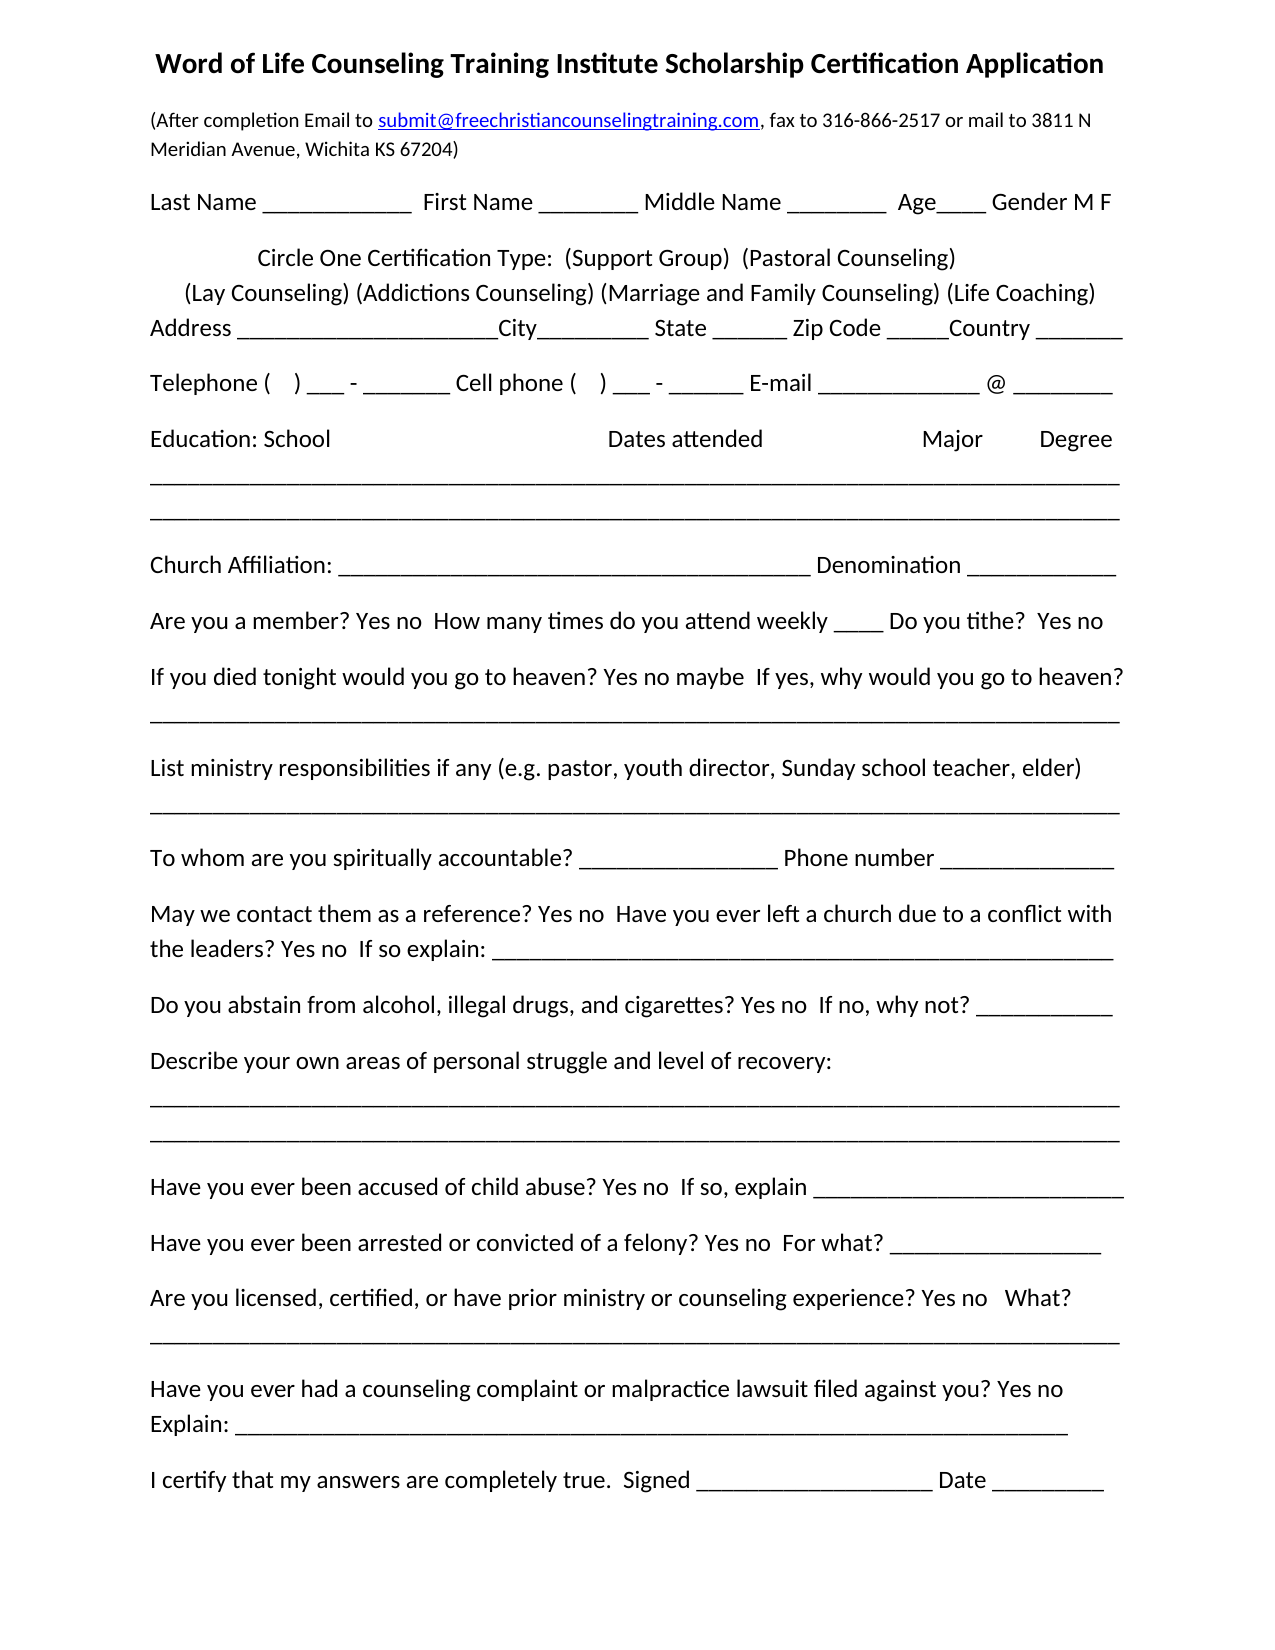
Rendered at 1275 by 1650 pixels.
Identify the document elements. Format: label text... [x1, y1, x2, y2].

text Telephone ( ) ___ - _______ Cell phone ( ) ___ - ______ E-mail _____________ @ ________ [150, 368, 1125, 398]
text May we contact them as a reference? Yes no Have you ever left a church due to a conflict with the leaders? Yes no If so explain: __________________________________________________ [150, 898, 1125, 964]
text Word of Life Counseling Training Institute Scholarship Certification Application [150, 45, 1125, 81]
text Church Affiliation: ______________________________________ Denomination ____________ [150, 549, 1125, 580]
text Are you a member? Yes no How many times do you attend weekly ____ Do you tithe? Yes no [150, 605, 1125, 636]
text Describe your own areas of personal struggle and level of recovery: ____________________________________________________________________________________________________________________________________________________________ [150, 1045, 1125, 1146]
text I certify that my answers are completely true. Signed ___________________ Date _________ [150, 1464, 1125, 1600]
text Are you licensed, certified, or have prior ministry or counseling experience? Yes no What? ______________________________________________________________________________ [150, 1283, 1125, 1348]
text Have you ever been accused of child abuse? Yes no If so, explain _________________________ [150, 1171, 1125, 1201]
text To whom are you spiritually accountable? ________________ Phone number ______________ [150, 843, 1125, 873]
text Have you ever been arrested or convicted of a felony? Yes no For what? _________________ [150, 1227, 1125, 1257]
text Do you abstain from alcohol, illegal drugs, and cigarettes? Yes no If no, why not? ___________ [150, 989, 1125, 1020]
text Circle One Certification Type: (Support Group) (Pastoral Counseling) [150, 242, 1125, 272]
text Education: School Dates attended Major Degree ____________________________________________________________________________________________________________________________________________________________ [150, 423, 1125, 524]
text Address _____________________City_________ State ______ Zip Code _____Country _______ [150, 312, 1125, 342]
text (After completion Email to submit@freechristiancounselingtraining.com, fax to 316-866-2517 or mail to 3811 N Meridian Avenue, Wichita KS 67204) [150, 107, 1125, 161]
text If you died tonight would you go to heaven? Yes no maybe If yes, why would you go to heaven? ______________________________________________________________________________ [150, 661, 1125, 726]
text List ministry responsibilities if any (e.g. pastor, youth director, Sunday school teacher, elder) ______________________________________________________________________________ [150, 752, 1125, 817]
text Have you ever had a counseling complaint or malpractice lawsuit filed against you? Yes no Explain: ___________________________________________________________________ [150, 1373, 1125, 1439]
text (Lay Counseling) (Addictions Counseling) (Marriage and Family Counseling) (Life Coaching) [150, 277, 1125, 307]
text Last Name ____________ First Name ________ Middle Name ________ Age____ Gender M F [150, 186, 1125, 216]
